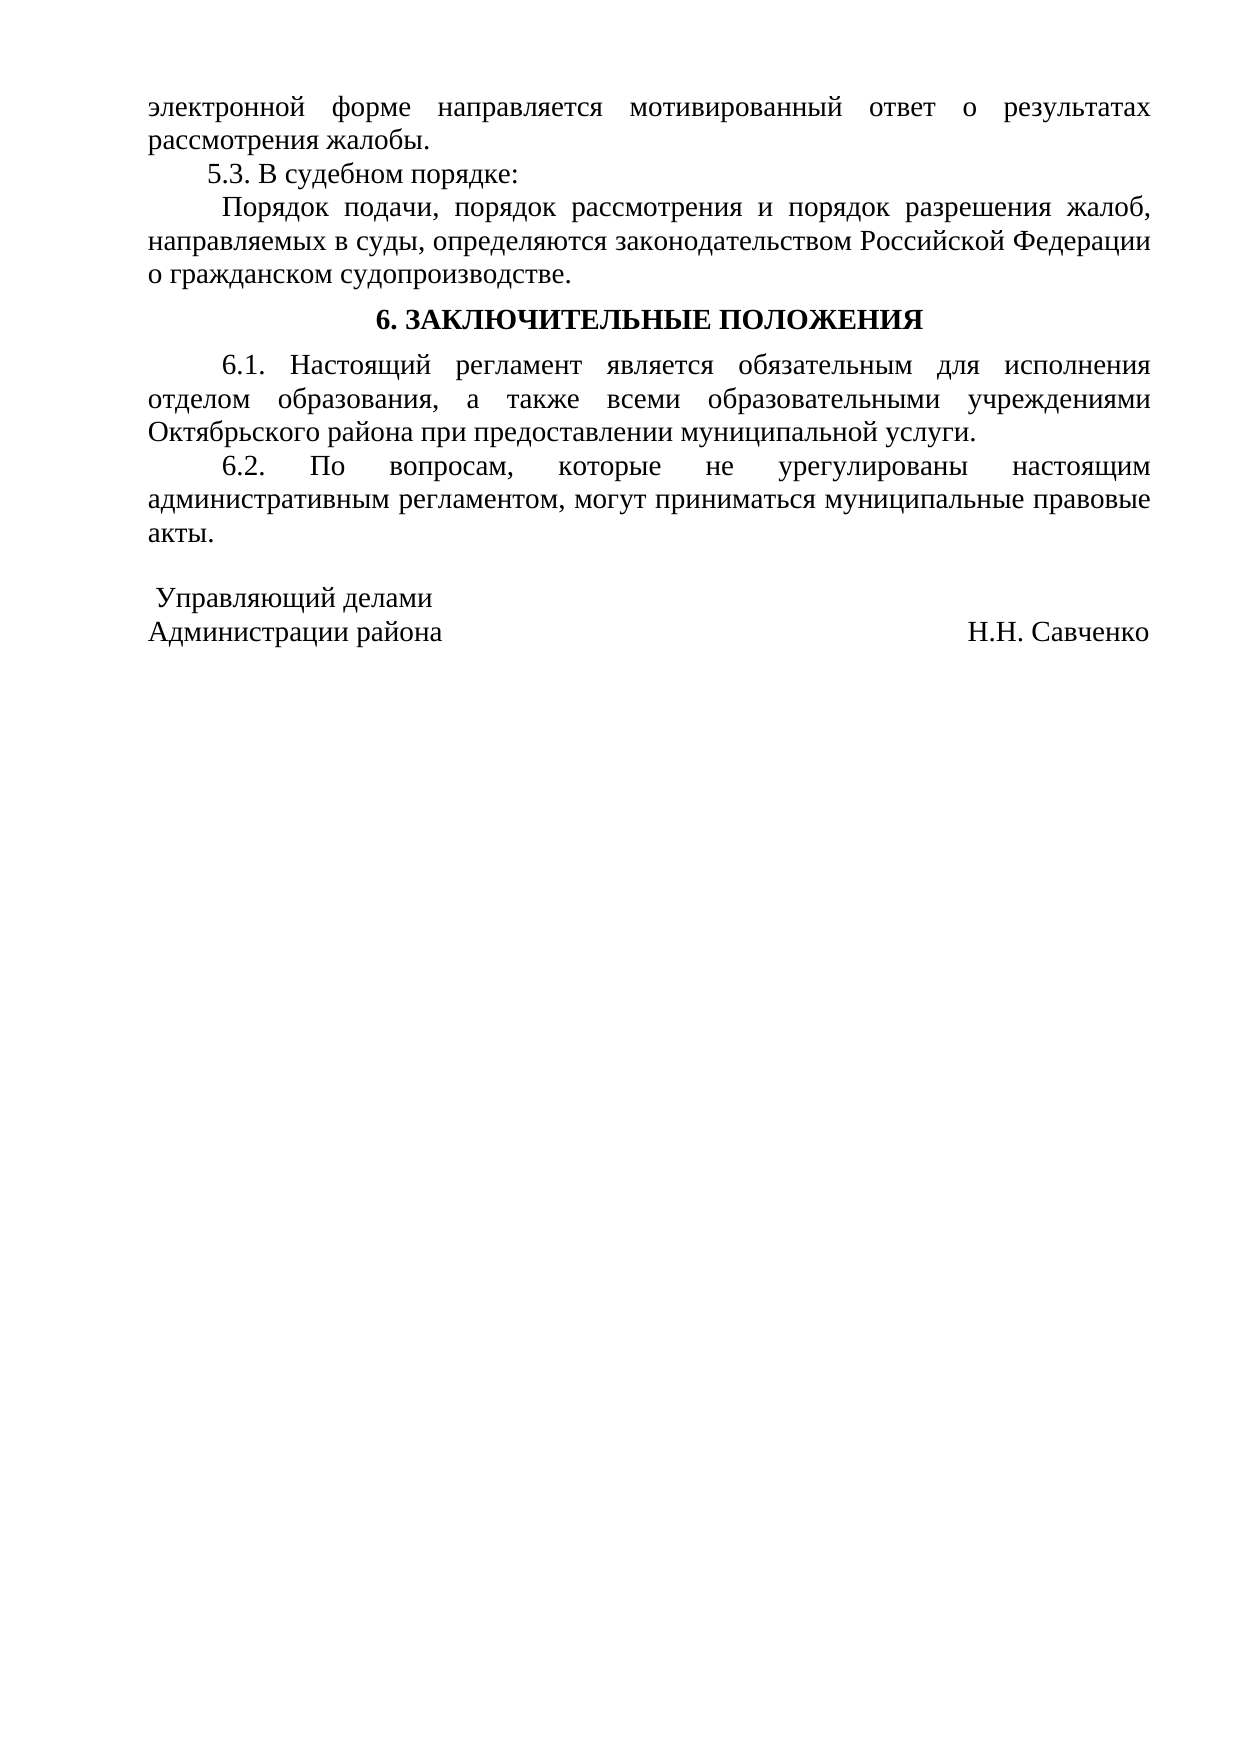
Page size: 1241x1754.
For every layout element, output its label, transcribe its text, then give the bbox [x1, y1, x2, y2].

text 6.1. Настоящий регламент является обязательным для исполнения отделом образования, а также всеми образовательными учреждениями Октябрьского района при предоставлении муниципальной услуги. [148, 347, 1152, 448]
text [148, 89, 1152, 156]
text 5.3. В судебном порядке: [148, 156, 1152, 189]
text Порядок подачи, порядок рассмотрения и порядок разрешения жалоб, направляемых в суды, определяются законодательством Российской Федерации о гражданском судопроизводстве. [148, 189, 1152, 290]
text 6. ЗАКЛЮЧИТЕЛЬНЫЕ ПОЛОЖЕНИЯ [148, 302, 1152, 335]
text Управляющий делами [148, 580, 1152, 614]
text Администрации района Н.Н. Савченко [148, 614, 1152, 647]
text 6.2. По вопросам, которые не урегулированы настоящим административным регламентом, могут приниматься муниципальные правовые акты. [148, 448, 1152, 549]
